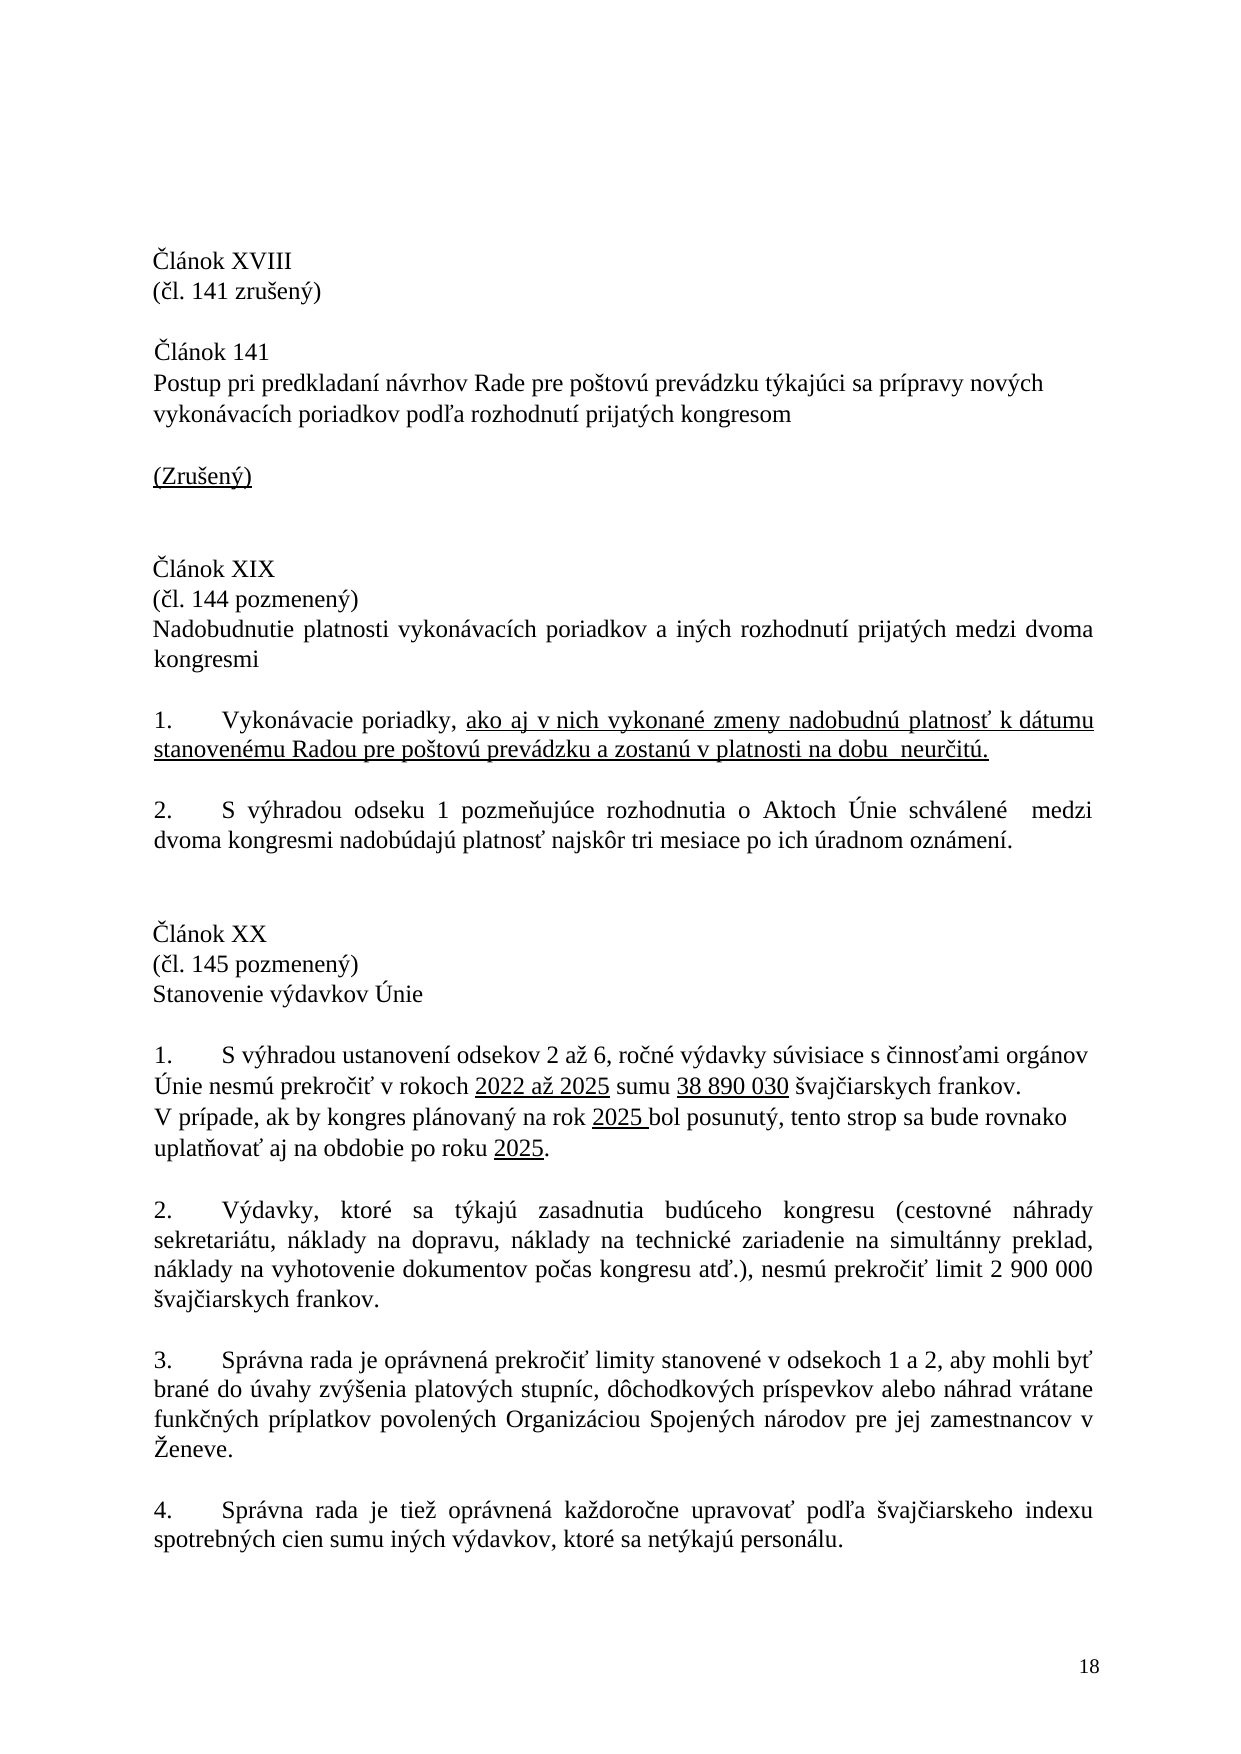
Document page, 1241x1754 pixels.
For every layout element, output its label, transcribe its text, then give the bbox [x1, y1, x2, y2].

text Nadobudnutie platnosti vykonávacích poriadkov a iných rozhodnutí prijatých medzi dvoma kongresmi [152, 614, 1094, 672]
text Článok XX [152, 919, 1094, 948]
list S výhradou odseku 1 pozmeňujúce rozhodnutia o Aktoch Únie schválené medzi dvoma kongresmi nadobúdajú platnosť najskôr tri mesiace po ich úradnom oznámení. [153, 795, 1094, 853]
text (čl. 144 pozmenený) [152, 584, 1094, 613]
text 1. S výhradou ustanovení odsekov 2 až 6, ročné výdavky súvisiace s činnosťami orgánov Únie nesmú prekročiť v rokoch 2022 až 2025 sumu 38 890 030 švajčiarskych frankov. V prípade, ak by kongres plánovaný na rok 2025 bol posunutý, tento strop sa bude rovnako uplatňovať aj na obdobie po roku 2025. [154, 1040, 1094, 1162]
text Článok XIX [152, 554, 1094, 583]
text (Zrušený) [153, 461, 1094, 490]
text Článok XVIII [152, 246, 1094, 275]
text (čl. 145 pozmenený) [152, 949, 1094, 978]
text Stanovenie výdavkov Únie [152, 979, 1094, 1008]
text Postup pri predkladaní návrhov Rade pre poštovú prevádzku týkajúci sa prípravy nových vykonávacích poriadkov podľa rozhodnutí prijatých kongresom [153, 368, 1094, 428]
text (čl. 141 zrušený) [152, 276, 1094, 305]
text 2. Výdavky, ktoré sa týkajú zasadnutia budúceho kongresu (cestovné náhrady sekretariátu, náklady na dopravu, náklady na technické zariadenie na simultánny preklad, náklady na vyhotovenie dokumentov počas kongresu atď.), nesmú prekročiť limit 2 900 000 švajčiarskych frankov. [153, 1195, 1094, 1313]
text Článok 141 [154, 337, 1094, 366]
list Vykonávacie poriadky, ako aj v nich vykonané zmeny nadobudnú platnosť k dátumu stanovenému Radou pre poštovú prevádzku a zostanú v platnosti na dobu neurčitú. [153, 705, 1094, 763]
text 3. Správna rada je oprávnená prekročiť limity stanovené v odsekoch 1 a 2, aby mohli byť brané do úvahy zvýšenia platových stupníc, dôchodkových príspevkov alebo náhrad vrátane funkčných príplatkov povolených Organizáciou Spojených národov pre jej zamestnancov v Ženeve. [153, 1345, 1094, 1462]
text 4. Správna rada je tiež oprávnená každoročne upravovať podľa švajčiarskeho indexu spotrebných cien sumu iných výdavkov, ktoré sa netýkajú personálu. [153, 1495, 1094, 1553]
